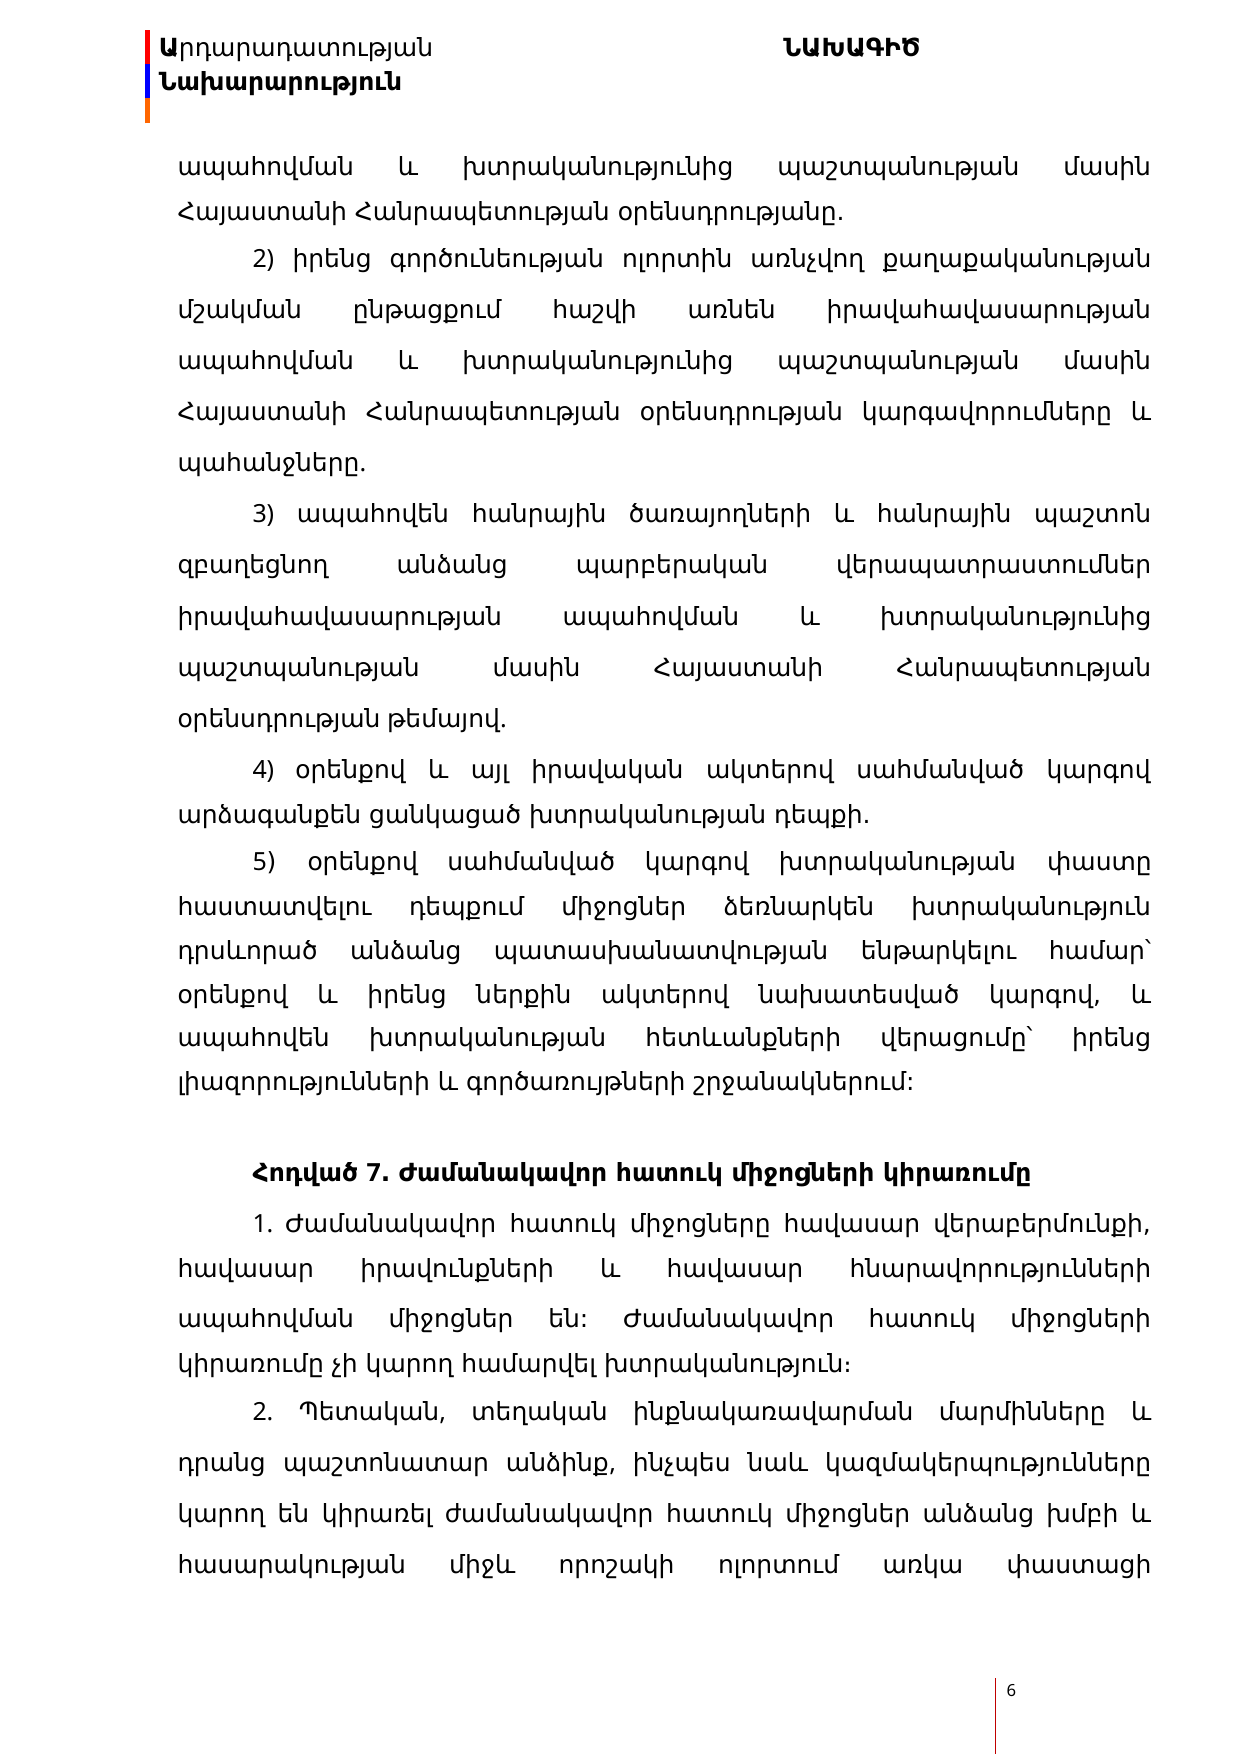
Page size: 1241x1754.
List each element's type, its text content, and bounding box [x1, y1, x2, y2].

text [177, 148, 1152, 226]
text 3) ապահովեն հանրային ծառայողների և հանրային պաշտոն զբաղեցնող անձանց պարբերական վերապատրաստումներ իրավահավասարության ապահովման և խտրականությունից պաշտպանության մասին Հայաստանի Հանրապետության օրենսդրության թեմայով. [177, 496, 1152, 734]
text 4) օրենքով և այլ իրավական ակտերով սահմանված կարգով արձագանքեն ցանկացած խտրականության դեպքի. [177, 751, 1152, 829]
text 2) իրենց գործունեության ոլորտին առնչվող քաղաքականության մշակման ընթացքում հաշվի առնեն իրավահավասարության ապահովման և խտրականությունից պաշտպանության մասին Հայաստանի Հանրապետության օրենսդրության կարգավորումները և պահանջները. [177, 241, 1152, 479]
text Հոդված 7. Ժամանակավոր հատուկ միջոցների կիրառումը [177, 1155, 1152, 1189]
text 5) օրենքով սահմանված կարգով խտրականության փաստը հաստատվելու դեպքում միջոցներ ձեռնարկեն խտրականություն դրսևորած անձանց պատասխանատվության ենթարկելու համար՝ օրենքով և իրենց ներքին ակտերով նախատեսված կարգով, և ապահովեն խտրականության հետևանքների վերացումը՝ իրենց լիազորությունների և գործառույթների շրջանակներում: [177, 844, 1152, 1097]
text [177, 1393, 1152, 1580]
text 1. Ժամանակավոր հատուկ միջոցները հավասար վերաբերմունքի, հավասար իրավունքների և հավասար հնարավորությունների ապահովման միջոցներ են: Ժամանակավոր հատուկ միջոցների կիրառումը չի կարող համարվել խտրականություն։ [177, 1206, 1152, 1378]
